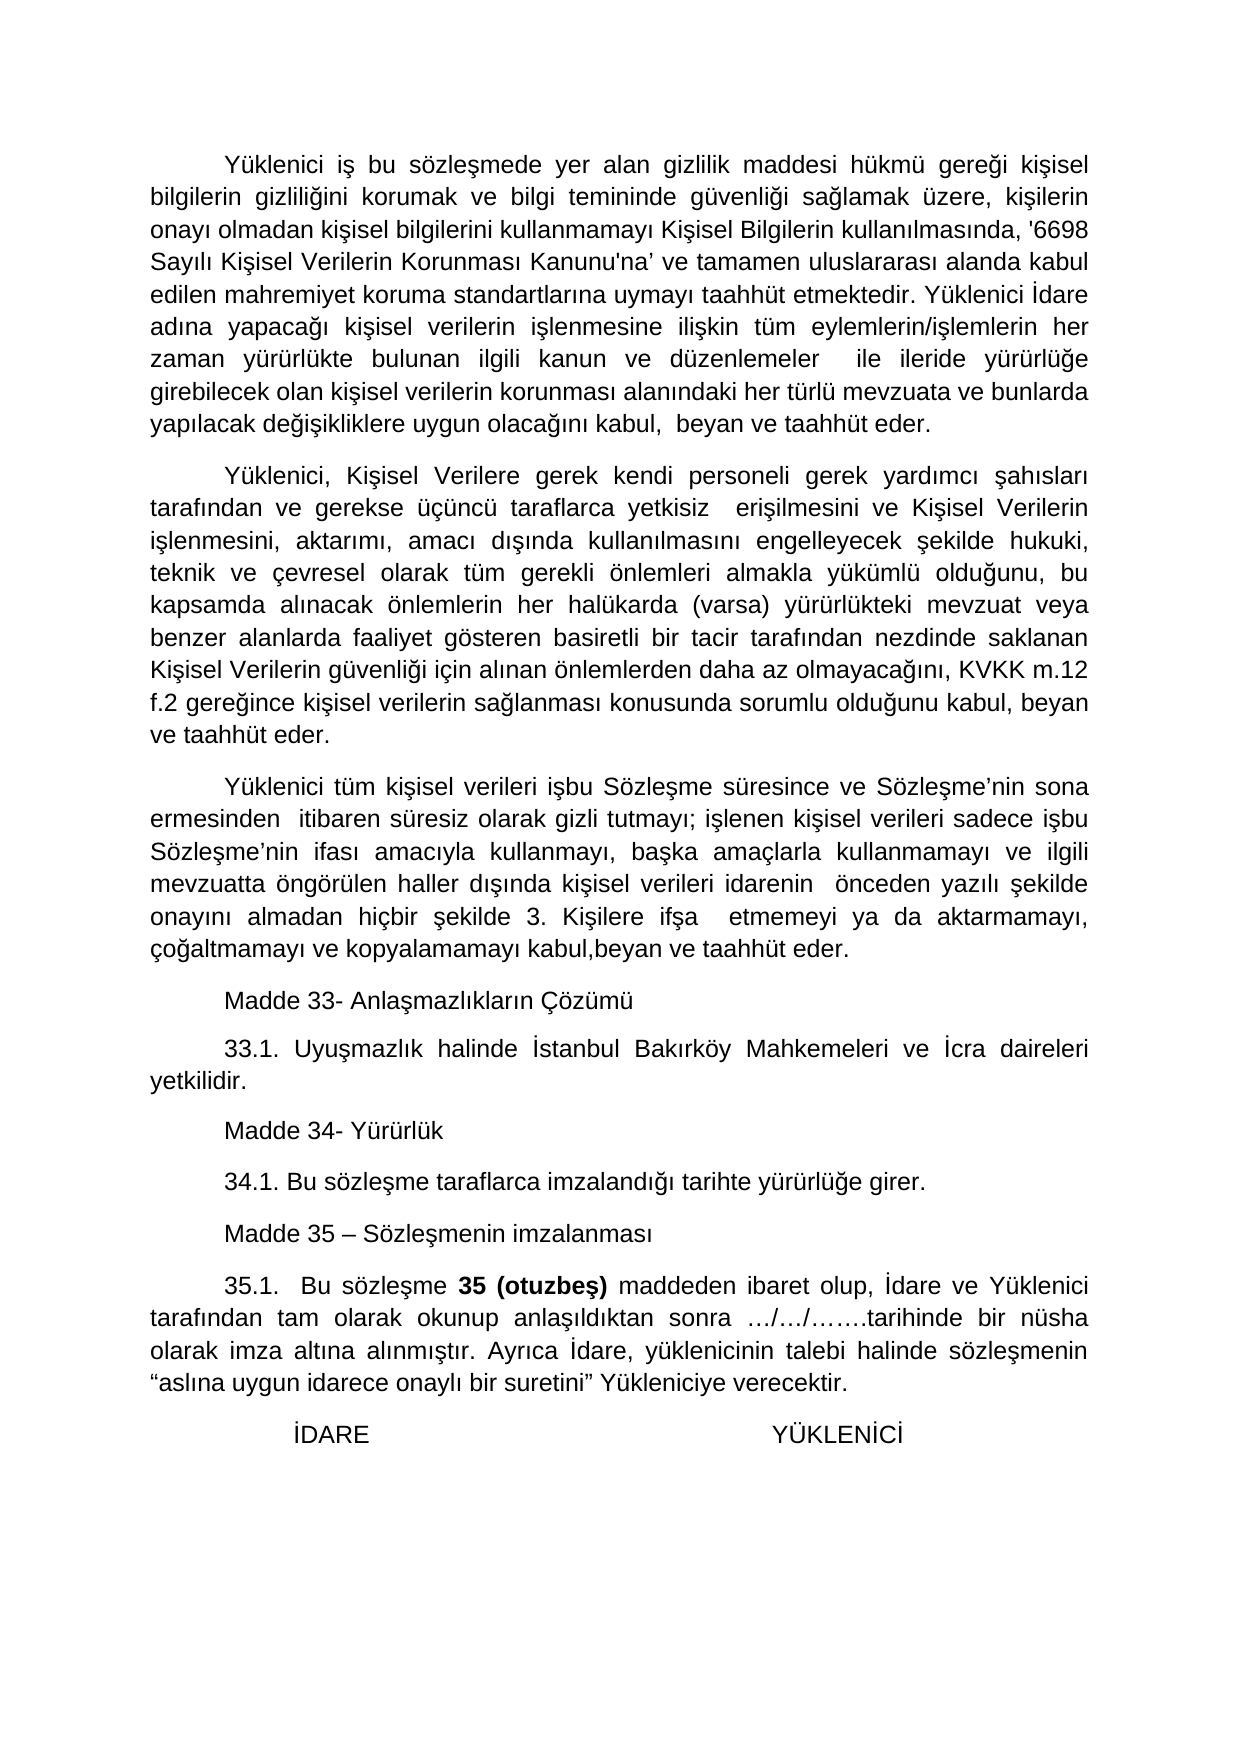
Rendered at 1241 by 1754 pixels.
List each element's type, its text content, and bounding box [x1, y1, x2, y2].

text 35.1. Bu sözleşme 35 (otuzbeş) maddeden ibaret olup, İdare ve Yüklenici tarafından tam olarak okunup anlaşıldıktan sonra …/…/…….tarihinde bir nüsha olarak imza altına alınmıştır. Ayrıca İdare, yüklenicinin talebi halinde sözleşmenin “aslına uygun idarece onaylı bir suretini” Yükleniciye verecektir. [150, 1271, 1090, 1397]
text Yüklenici iş bu sözleşmede yer alan gizlilik maddesi hükmü gereği kişisel bilgilerin gizliliğini korumak ve bilgi temininde güvenliği sağlamak üzere, kişilerin onayı olmadan kişisel bilgilerini kullanmamayı Kişisel Bilgilerin kullanılmasında, '6698 Sayılı Kişisel Verilerin Korunması Kanunu'na’ ve tamamen uluslararası alanda kabul edilen mahremiyet koruma standartlarına uymayı taahhüt etmektedir. Yüklenici İdare adına yapacağı kişisel verilerin işlenmesine ilişkin tüm eylemlerin/işlemlerin her zaman yürürlükte bulunan ilgili kanun ve düzenlemeler ile ileride yürürlüğe girebilecek olan kişisel verilerin korunması alanındaki her türlü mevzuata ve bunlarda yapılacak değişikliklere uygun olacağını kabul, beyan ve taahhüt eder. [150, 150, 1090, 438]
text Madde 33- Anlaşmazlıkların Çözümü [150, 986, 1090, 1014]
text Yüklenici tüm kişisel verileri işbu Sözleşme süresince ve Sözleşme’nin sona ermesinden itibaren süresiz olarak gizli tutmayı; işlenen kişisel verileri sadece işbu Sözleşme’nin ifası amacıyla kullanmayı, başka amaçlarla kullanmamayı ve ilgili mevzuatta öngörülen haller dışında kişisel verileri idarenin önceden yazılı şekilde onayını almadan hiçbir şekilde 3. Kişilere ifşa etmemeyi ya da aktarmamayı, çoğaltmamayı ve kopyalamamayı kabul,beyan ve taahhüt eder. [150, 772, 1090, 963]
text Madde 34- Yürürlük [150, 1116, 1090, 1144]
text Madde 35 – Sözleşmenin imzalanması [150, 1219, 1090, 1248]
text Yüklenici, Kişisel Verilere gerek kendi personeli gerek yardımcı şahısları tarafından ve gerekse üçüncü taraflarca yetkisiz erişilmesini ve Kişisel Verilerin işlenmesini, aktarımı, amacı dışında kullanılmasını engelleyecek şekilde hukuki, teknik ve çevresel olarak tüm gerekli önlemleri almakla yükümlü olduğunu, bu kapsamda alınacak önlemlerin her halükarda (varsa) yürürlükteki mevzuat veya benzer alanlarda faaliyet gösteren basiretli bir tacir tarafından nezdinde saklanan Kişisel Verilerin güvenliği için alınan önlemlerden daha az olmayacağını, KVKK m.12 f.2 gereğince kişisel verilerin sağlanması konusunda sorumlu olduğunu kabul, beyan ve taahhüt eder. [150, 461, 1090, 749]
text İDARE YÜKLENİCİ [150, 1420, 1090, 1449]
text 33.1. Uyuşmazlık halinde İstanbul Bakırköy Mahkemeleri ve İcra daireleri yetkilidir. [150, 1033, 1090, 1095]
text 34.1. Bu sözleşme taraflarca imzalandığı tarihte yürürlüğe girer. [150, 1167, 1090, 1196]
